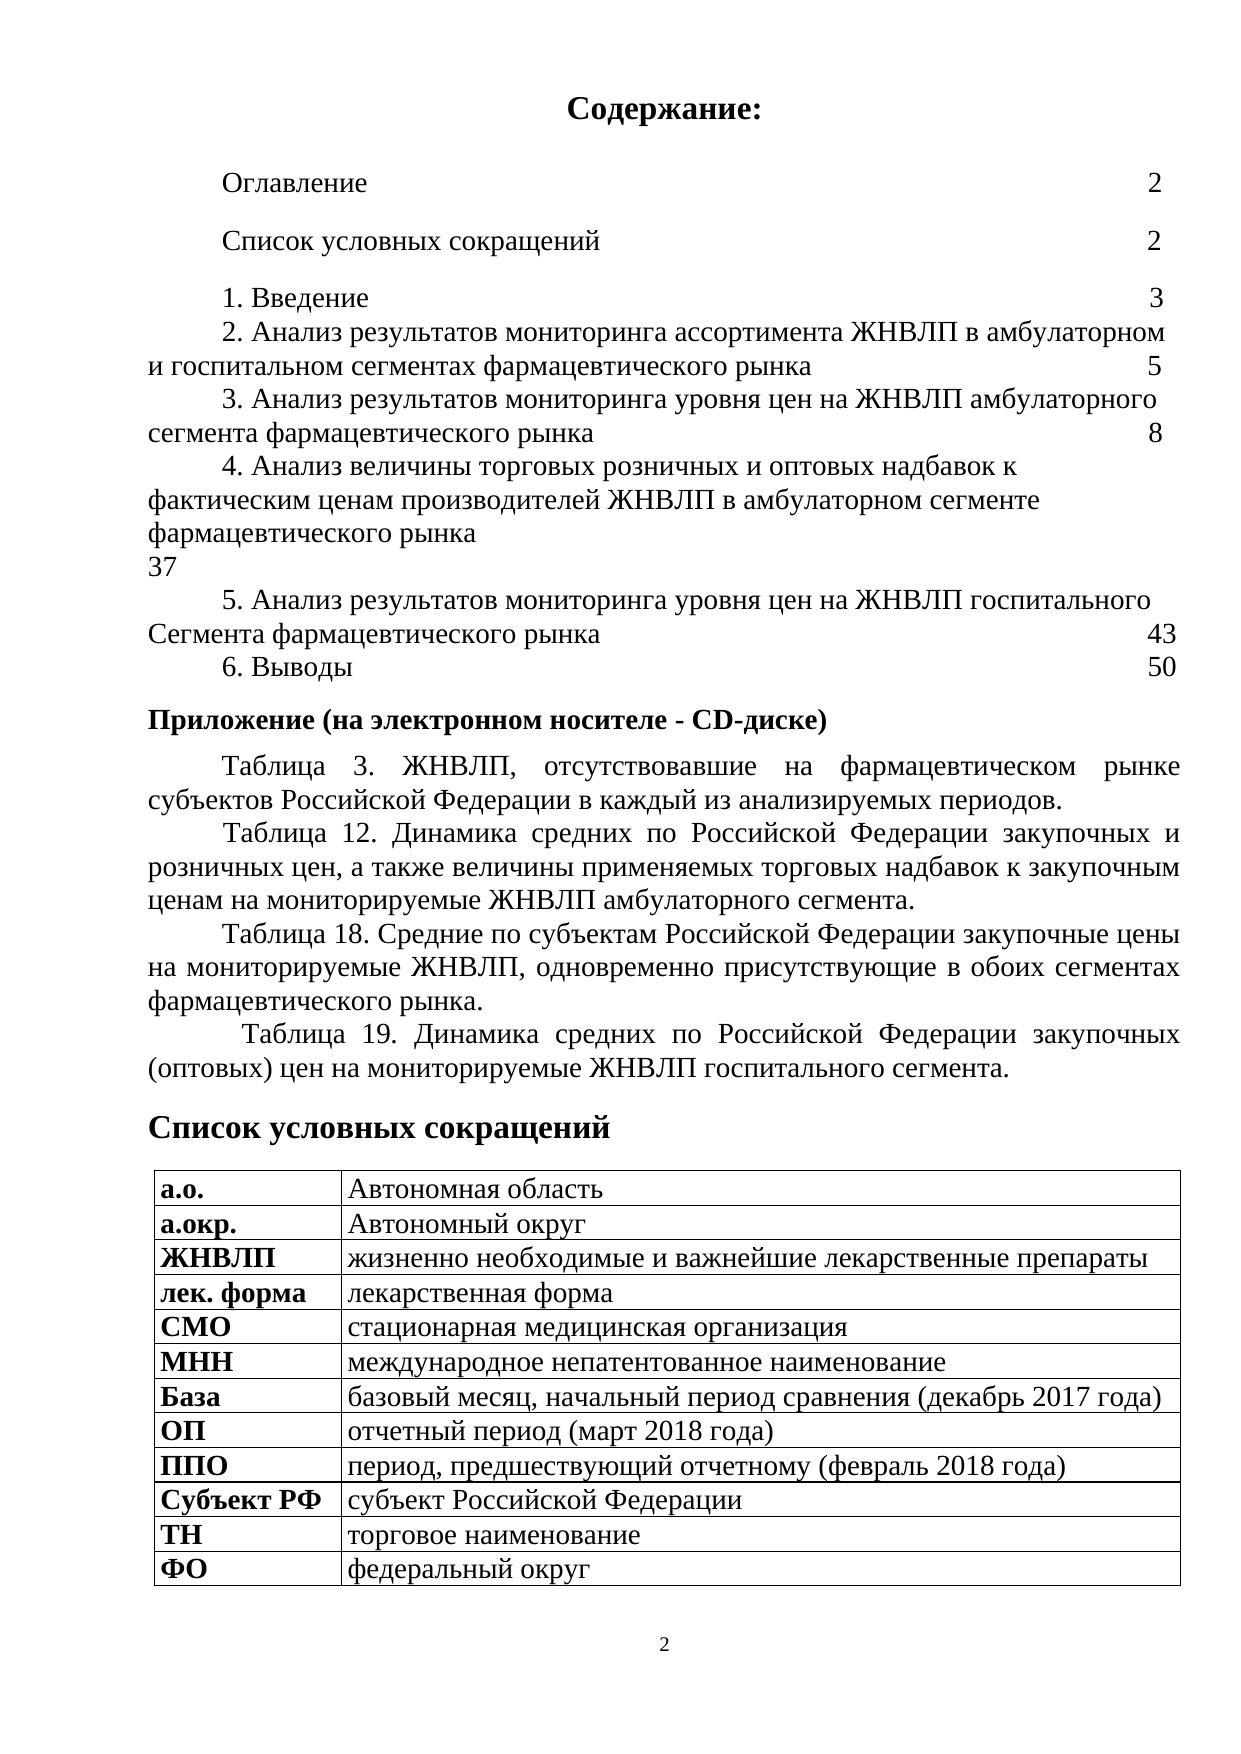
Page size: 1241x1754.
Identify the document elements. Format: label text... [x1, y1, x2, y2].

text Список условных сокращений [148, 1108, 1181, 1146]
text Таблица 19. Динамика средних по Российской Федерации закупочных (оптовых) цен на мониторируемые ЖНВЛП госпитального сегмента. [148, 1017, 1181, 1084]
table_cell ТН [155, 1517, 341, 1551]
table_cell субъект Российской Федерации [342, 1483, 1180, 1516]
table_cell Автономный округ [342, 1206, 1180, 1239]
text Таблица 18. Средние по субъектам Российской Федерации закупочные цены на мониторируемые ЖНВЛП, одновременно присутствующие в обоих сегментах фармацевтического рынка. [148, 916, 1181, 1017]
table_cell отчетный период (март 2018 года) [342, 1413, 1180, 1447]
text Таблица 12. Динамика средних по Российской Федерации закупочных и розничных цен, а также величины применяемых торговых надбавок к закупочным ценам на мониторируемые ЖНВЛП амбулаторного сегмента. [148, 815, 1181, 916]
text Сегмента фармацевтического рынка 43 [148, 616, 1181, 649]
text сегмента фармацевтического рынка 8 [148, 415, 1181, 448]
table_header Автономная область [342, 1171, 1180, 1205]
table_cell международное непатентованное наименование [342, 1344, 1180, 1378]
table_cell База [155, 1379, 341, 1412]
text 5. Анализ результатов мониторинга уровня цен на ЖНВЛП госпитального [148, 582, 1181, 616]
table_cell период, предшествующий отчетному (февраль 2018 года) [342, 1448, 1180, 1481]
text Список условных сокращений 2 [148, 223, 1181, 256]
table_cell Субъект РФ [155, 1483, 341, 1516]
table_cell ФО [155, 1552, 341, 1585]
table_header а.о. [155, 1171, 341, 1205]
table_cell федеральный округ [342, 1552, 1180, 1585]
text Оглавление 2 [148, 165, 1181, 199]
text 3. Анализ результатов мониторинга уровня цен на ЖНВЛП амбулаторного [148, 381, 1181, 415]
table_cell торговое наименование [342, 1517, 1180, 1551]
table_cell СМО [155, 1310, 341, 1343]
table_cell лекарственная форма [342, 1275, 1180, 1308]
table_cell ОП [155, 1413, 341, 1447]
text Приложение (на электронном носителе - CD-диске) [148, 702, 1181, 736]
table_cell ЖНВЛП [155, 1240, 341, 1274]
table_cell жизненно необходимые и важнейшие лекарственные препараты [342, 1240, 1180, 1274]
text Таблица 3. ЖНВЛП, отсутствовавшие на фармацевтическом рынке субъектов Российской Федерации в каждый из анализируемых периодов. [148, 748, 1181, 815]
table_cell ППО [155, 1448, 341, 1481]
text 4. Анализ величины торговых розничных и оптовых надбавок к фактическим ценам производителей ЖНВЛП в амбулаторном сегменте фармацевтического рынка 37 [148, 448, 1181, 582]
table_cell лек. форма [155, 1275, 341, 1308]
text 1. Введение 3 [222, 281, 1181, 314]
text Содержание: [148, 89, 1181, 127]
text 2. Анализ результатов мониторинга ассортимента ЖНВЛП в амбулаторном и госпитальном сегментах фармацевтического рынка 5 [148, 314, 1181, 381]
table_cell базовый месяц, начальный период сравнения (декабрь 2017 года) [342, 1379, 1180, 1412]
table_cell МНН [155, 1344, 341, 1378]
text 6. Выводы 50 [148, 649, 1181, 683]
table_cell а.окр. [155, 1206, 341, 1239]
table_cell стационарная медицинская организация [342, 1310, 1180, 1343]
